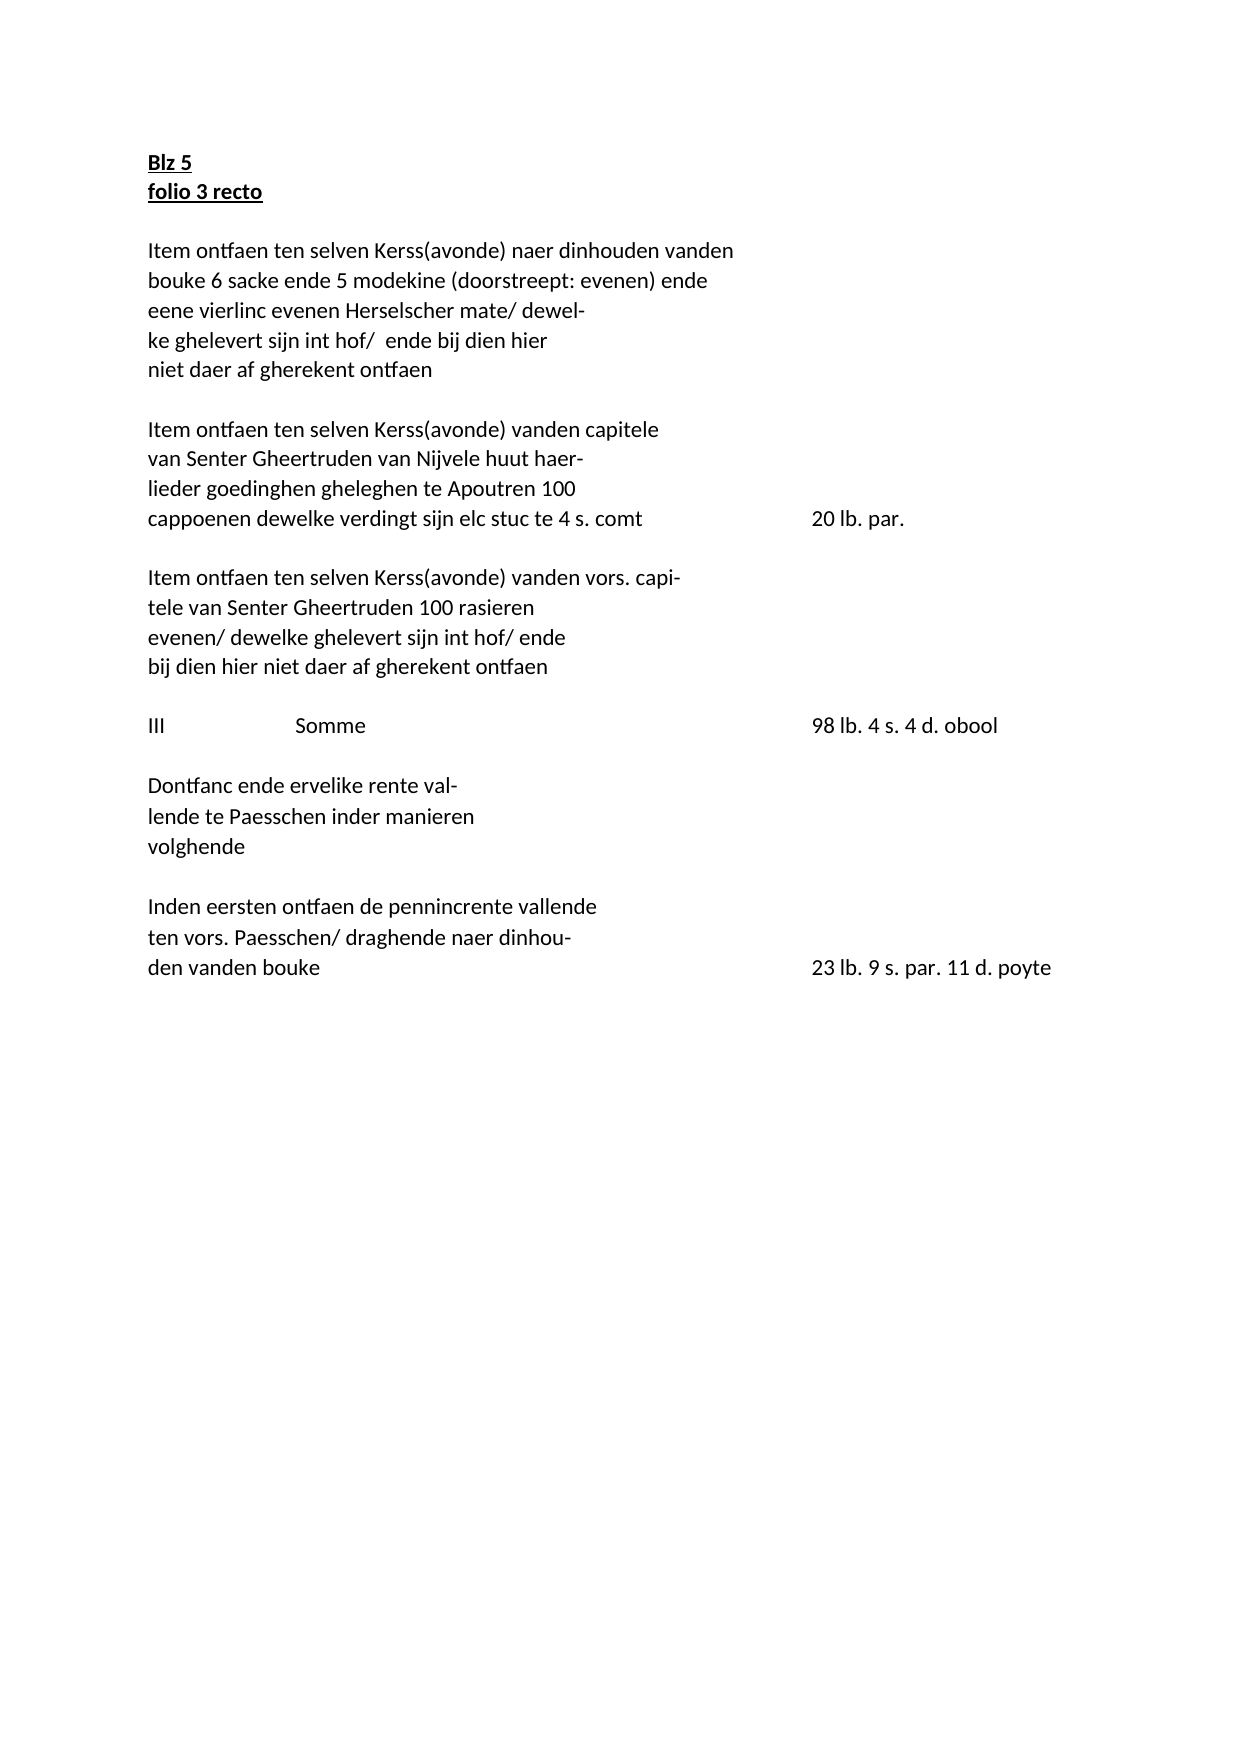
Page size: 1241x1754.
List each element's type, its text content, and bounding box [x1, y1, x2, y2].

text Item ontfaen ten selven Kerss(avonde) vanden capitele [148, 415, 1093, 443]
text evenen/ dewelke ghelevert sijn int hof/ ende [148, 623, 1093, 651]
text III Somme 98 lb. 4 s. 4 d. obool [148, 712, 1093, 740]
text lieder goedinghen gheleghen te Apoutren 100 [148, 474, 1093, 502]
text niet daer af gherekent ontfaen [148, 355, 1093, 383]
text Item ontfaen ten selven Kerss(avonde) vanden vors. capi- [148, 563, 1093, 591]
text Blz 5 [148, 148, 1093, 176]
text Inden eersten ontfaen de pennincrente vallende [148, 892, 1093, 920]
text cappoenen dewelke verdingt sijn elc stuc te 4 s. comt 20 lb. par. [148, 504, 1093, 532]
text folio 3 recto [148, 177, 1093, 205]
text den vanden bouke 23 lb. 9 s. par. 11 d. poyte [148, 953, 1093, 981]
text tele van Senter Gheertruden 100 rasieren [148, 593, 1093, 621]
text volghende [148, 832, 1093, 860]
text ten vors. Paesschen/ draghende naer dinhou- [148, 923, 1093, 951]
text Item ontfaen ten selven Kerss(avonde) naer dinhouden vanden [148, 237, 1093, 265]
text Dontfanc ende ervelike rente val- [148, 772, 1093, 799]
text ke ghelevert sijn int hof/ ende bij dien hier [148, 326, 1093, 354]
text bouke 6 sacke ende 5 modekine (doorstreept: evenen) ende [148, 266, 1093, 294]
text eene vierlinc evenen Herselscher mate/ dewel- [148, 296, 1093, 324]
text bij dien hier niet daer af gherekent ontfaen [148, 652, 1093, 680]
text lende te Paesschen inder manieren [148, 802, 1093, 830]
text van Senter Gheertruden van Nijvele huut haer- [148, 444, 1093, 472]
